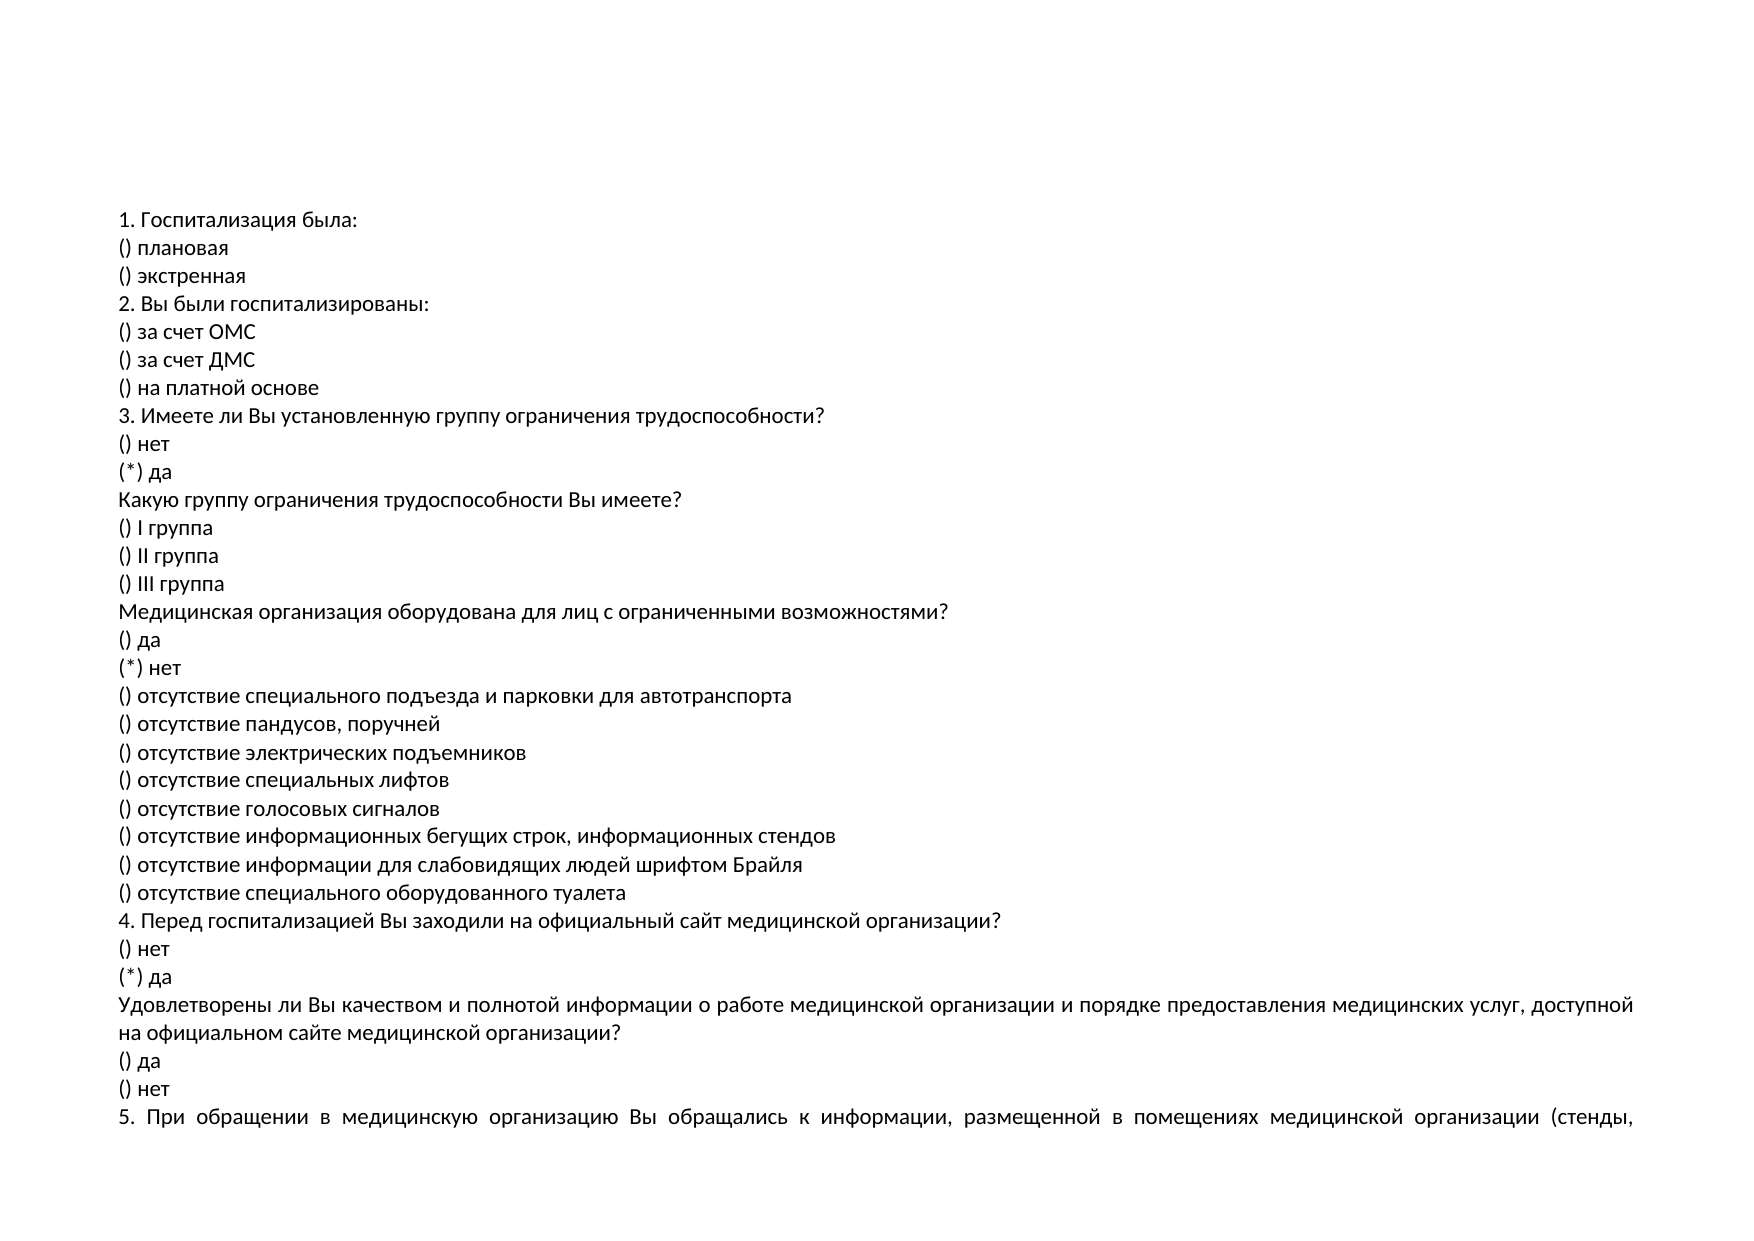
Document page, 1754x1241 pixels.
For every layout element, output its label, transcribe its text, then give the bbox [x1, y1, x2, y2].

text Удовлетворены ли Вы качеством и полнотой информации о работе медицинской организации и порядке предоставления медицинских услуг, доступной на официальном сайте медицинской организации? [118, 990, 1636, 1046]
text () нет [118, 1074, 1636, 1102]
text () отсутствие специального оборудованного туалета [118, 878, 1636, 906]
text 3. Имеете ли Вы установленную группу ограничения трудоспособности? [118, 401, 1636, 429]
text 1. Госпитализация была: [118, 205, 1636, 233]
text () на платной основе [118, 373, 1636, 401]
text () отсутствие специального подъезда и парковки для автотранспорта [118, 682, 1636, 709]
text () III группа [118, 569, 1636, 597]
text (*) нет [118, 653, 1636, 682]
text () нет [118, 934, 1636, 962]
text () экстренная [118, 261, 1636, 289]
text () да [118, 1046, 1636, 1074]
text 2. Вы были госпитализированы: [118, 289, 1636, 317]
text () отсутствие информации для слабовидящих людей шрифтом Брайля [118, 850, 1636, 878]
text 4. Перед госпитализацией Вы заходили на официальный сайт медицинской организации? [118, 906, 1636, 934]
text Медицинская организация оборудована для лиц с ограниченными возможностями? [118, 597, 1636, 626]
text () нет [118, 429, 1636, 457]
text () I группа [118, 513, 1636, 541]
text (*) да [118, 962, 1636, 990]
text () за счет ДМС [118, 345, 1636, 373]
text () отсутствие пандусов, поручней [118, 709, 1636, 738]
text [118, 1102, 1636, 1130]
text () плановая [118, 233, 1636, 261]
text () отсутствие специальных лифтов [118, 766, 1636, 794]
text () отсутствие электрических подъемников [118, 738, 1636, 766]
text (*) да [118, 457, 1636, 485]
text () за счет ОМС [118, 317, 1636, 345]
text () II группа [118, 541, 1636, 569]
text () отсутствие информационных бегущих строк, информационных стендов [118, 822, 1636, 850]
text () да [118, 626, 1636, 653]
text Какую группу ограничения трудоспособности Вы имеете? [118, 485, 1636, 513]
text () отсутствие голосовых сигналов [118, 794, 1636, 822]
